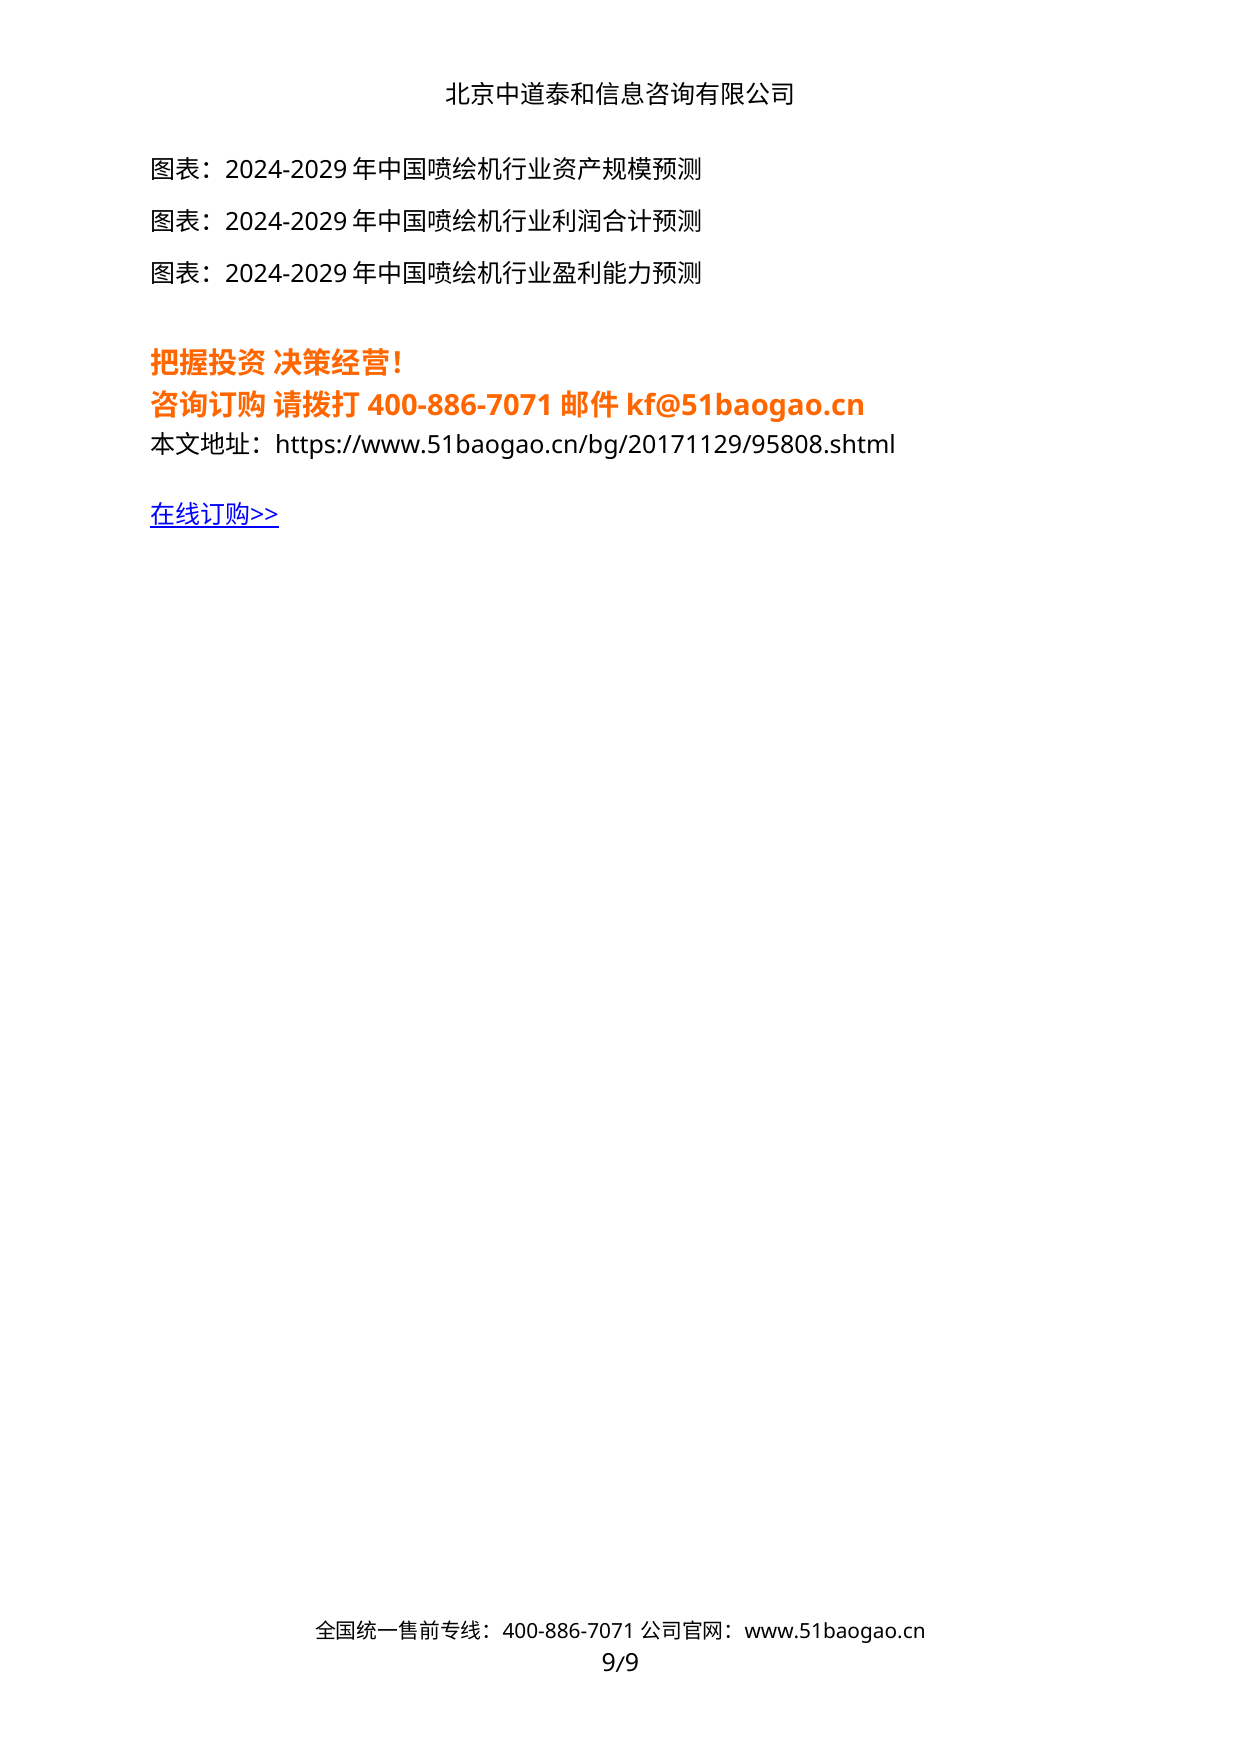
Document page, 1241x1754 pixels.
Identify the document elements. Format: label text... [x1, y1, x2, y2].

text 把握投资 决策经营！咨询订购 请拨打 400-886-7071 邮件 kf@51baogao.cn本文地址：https://www.51baogao.cn/bg/20171129/95808.shtml [150, 306, 1090, 461]
text 图表：2024-2029年中国喷绘机行业资产规模预测 [150, 150, 1090, 186]
text 图表：2024-2029年中国喷绘机行业盈利能力预测 [150, 254, 1090, 290]
text 在线订购>> [150, 461, 1090, 531]
text 图表：2024-2029年中国喷绘机行业利润合计预测 [150, 202, 1090, 238]
